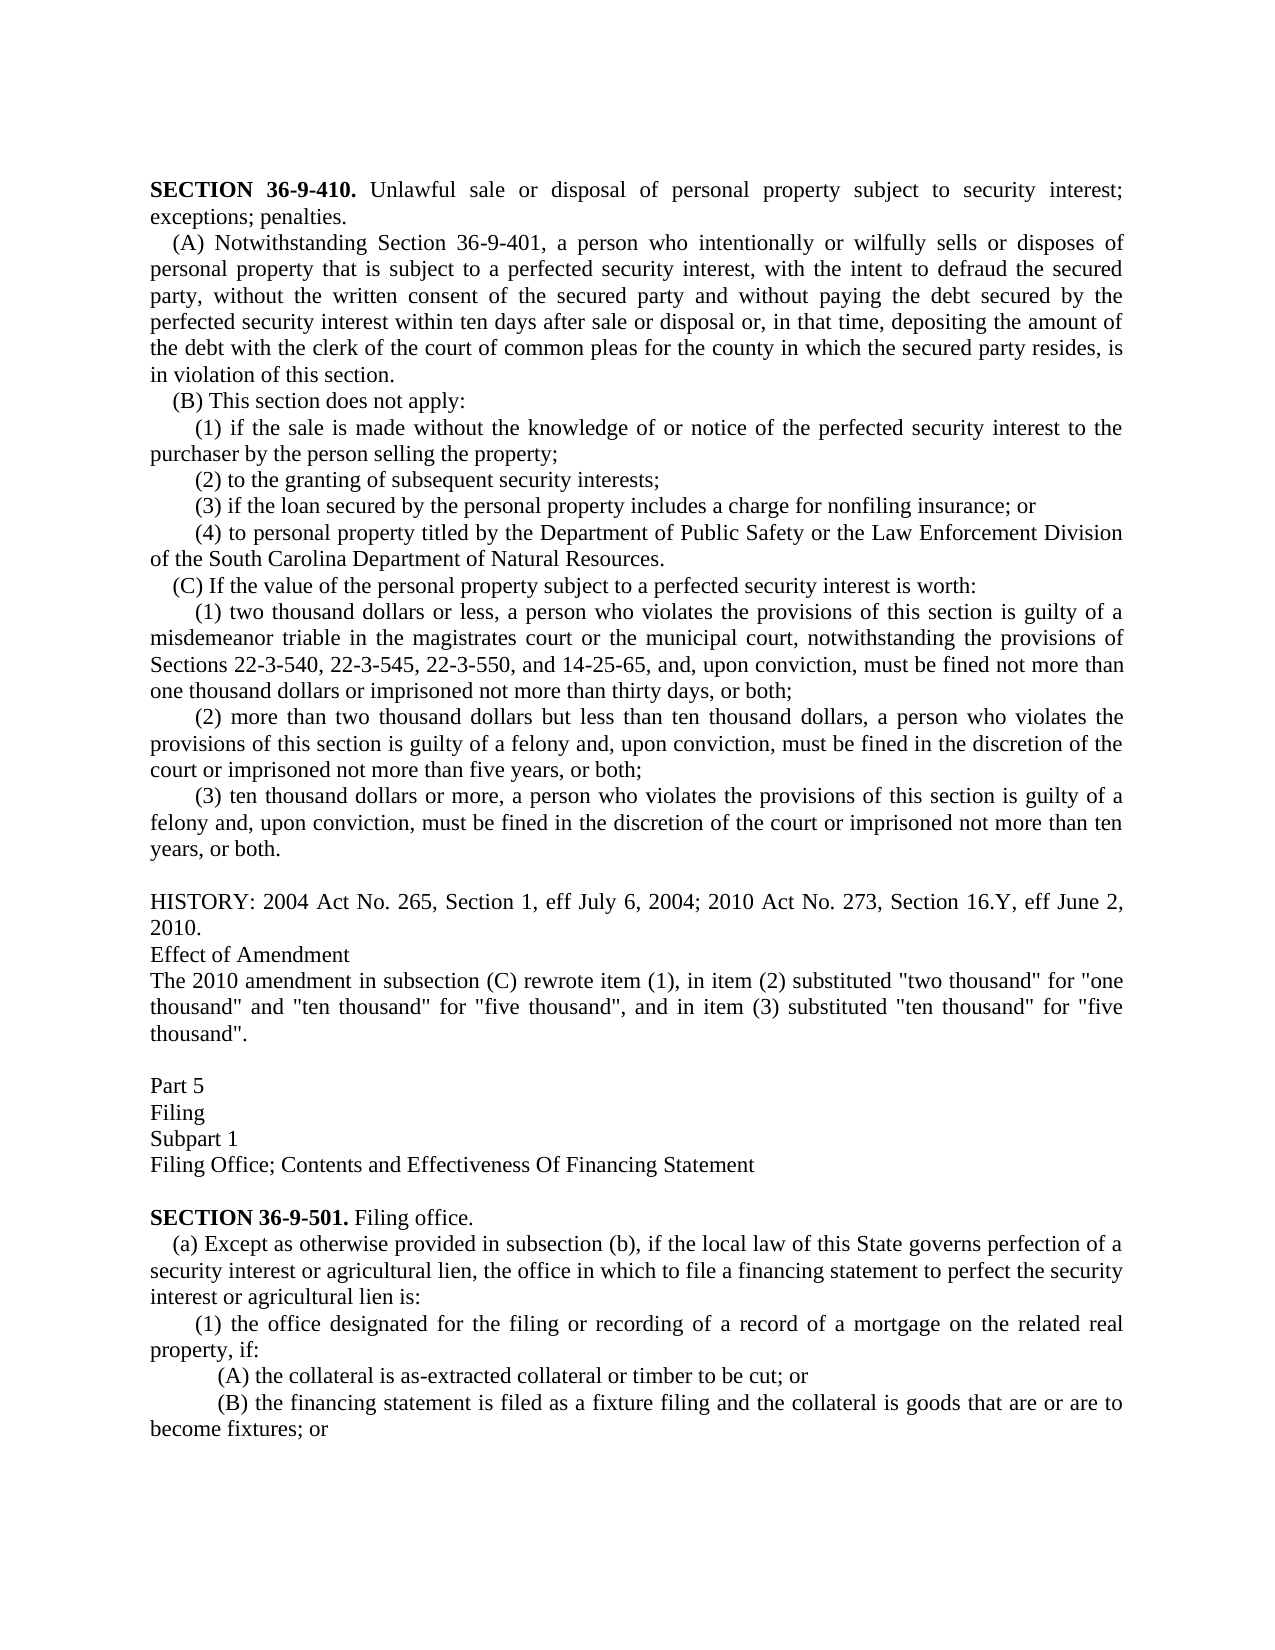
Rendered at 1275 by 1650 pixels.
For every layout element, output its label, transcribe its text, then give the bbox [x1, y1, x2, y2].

text (3) if the loan secured by the personal property includes a charge for nonfiling insurance; or [150, 493, 1125, 519]
text (A) the collateral is as-extracted collateral or timber to be cut; or [150, 1362, 1125, 1389]
text (1) two thousand dollars or less, a person who violates the provisions of this section is guilty of a misdemeanor triable in the magistrates court or the municipal court, notwithstanding the provisions of Sections 22-3-540, 22-3-545, 22-3-550, and 14-25-65, and, upon conviction, must be fined not more than one thousand dollars or imprisoned not more than thirty days, or both; [150, 598, 1125, 703]
text Filing Office; Contents and Effectiveness Of Financing Statement [150, 1151, 1125, 1178]
text SECTION 36-9-501. Filing office. [150, 1204, 1125, 1231]
text (C) If the value of the personal property subject to a perfected security interest is worth: [150, 572, 1125, 598]
text (a) Except as otherwise provided in subsection (b), if the local law of this State governs perfection of a security interest or agricultural lien, the office in which to file a financing statement to perfect the security interest or agricultural lien is: [150, 1231, 1125, 1309]
text The 2010 amendment in subsection (C) rewrote item (1), in item (2) substituted "two thousand" for "one thousand" and "ten thousand" for "five thousand", and in item (3) substituted "ten thousand" for "five thousand". [150, 967, 1125, 1046]
text (2) to the granting of subsequent security interests; [150, 466, 1125, 493]
text Subpart 1 [150, 1125, 1125, 1151]
text Filing [150, 1099, 1125, 1125]
text (1) the office designated for the filing or recording of a record of a mortgage on the related real property, if: [150, 1309, 1125, 1362]
text HISTORY: 2004 Act No. 265, Section 1, eff July 6, 2004; 2010 Act No. 273, Section 16.Y, eff June 2, 2010. [150, 888, 1125, 941]
text (A) Notwithstanding Section 36-9-401, a person who intentionally or wilfully sells or disposes of personal property that is subject to a perfected security interest, with the intent to defraud the secured party, without the written consent of the secured party and without paying the debt secured by the perfected security interest within ten days after sale or disposal or, in that time, depositing the amount of the debt with the clerk of the court of common pleas for the county in which the secured party resides, is in violation of this section. [150, 229, 1125, 387]
text (4) to personal property titled by the Department of Public Safety or the Law Enforcement Division of the South Carolina Department of Natural Resources. [150, 519, 1125, 572]
text (3) ten thousand dollars or more, a person who violates the provisions of this section is guilty of a felony and, upon conviction, must be fined in the discretion of the court or imprisoned not more than ten years, or both. [150, 782, 1125, 862]
text Effect of Amendment [150, 941, 1125, 967]
text (B) the financing statement is filed as a fixture filing and the collateral is goods that are or are to become fixtures; or [150, 1389, 1125, 1441]
text Part 5 [150, 1072, 1125, 1099]
text (1) if the sale is made without the knowledge of or notice of the perfected security interest to the purchaser by the person selling the property; [150, 413, 1125, 466]
text (2) more than two thousand dollars but less than ten thousand dollars, a person who violates the provisions of this section is guilty of a felony and, upon conviction, must be fined in the discretion of the court or imprisoned not more than five years, or both; [150, 703, 1125, 782]
text SECTION 36-9-410. Unlawful sale or disposal of personal property subject to security interest; exceptions; penalties. [150, 176, 1125, 229]
text (B) This section does not apply: [150, 387, 1125, 413]
